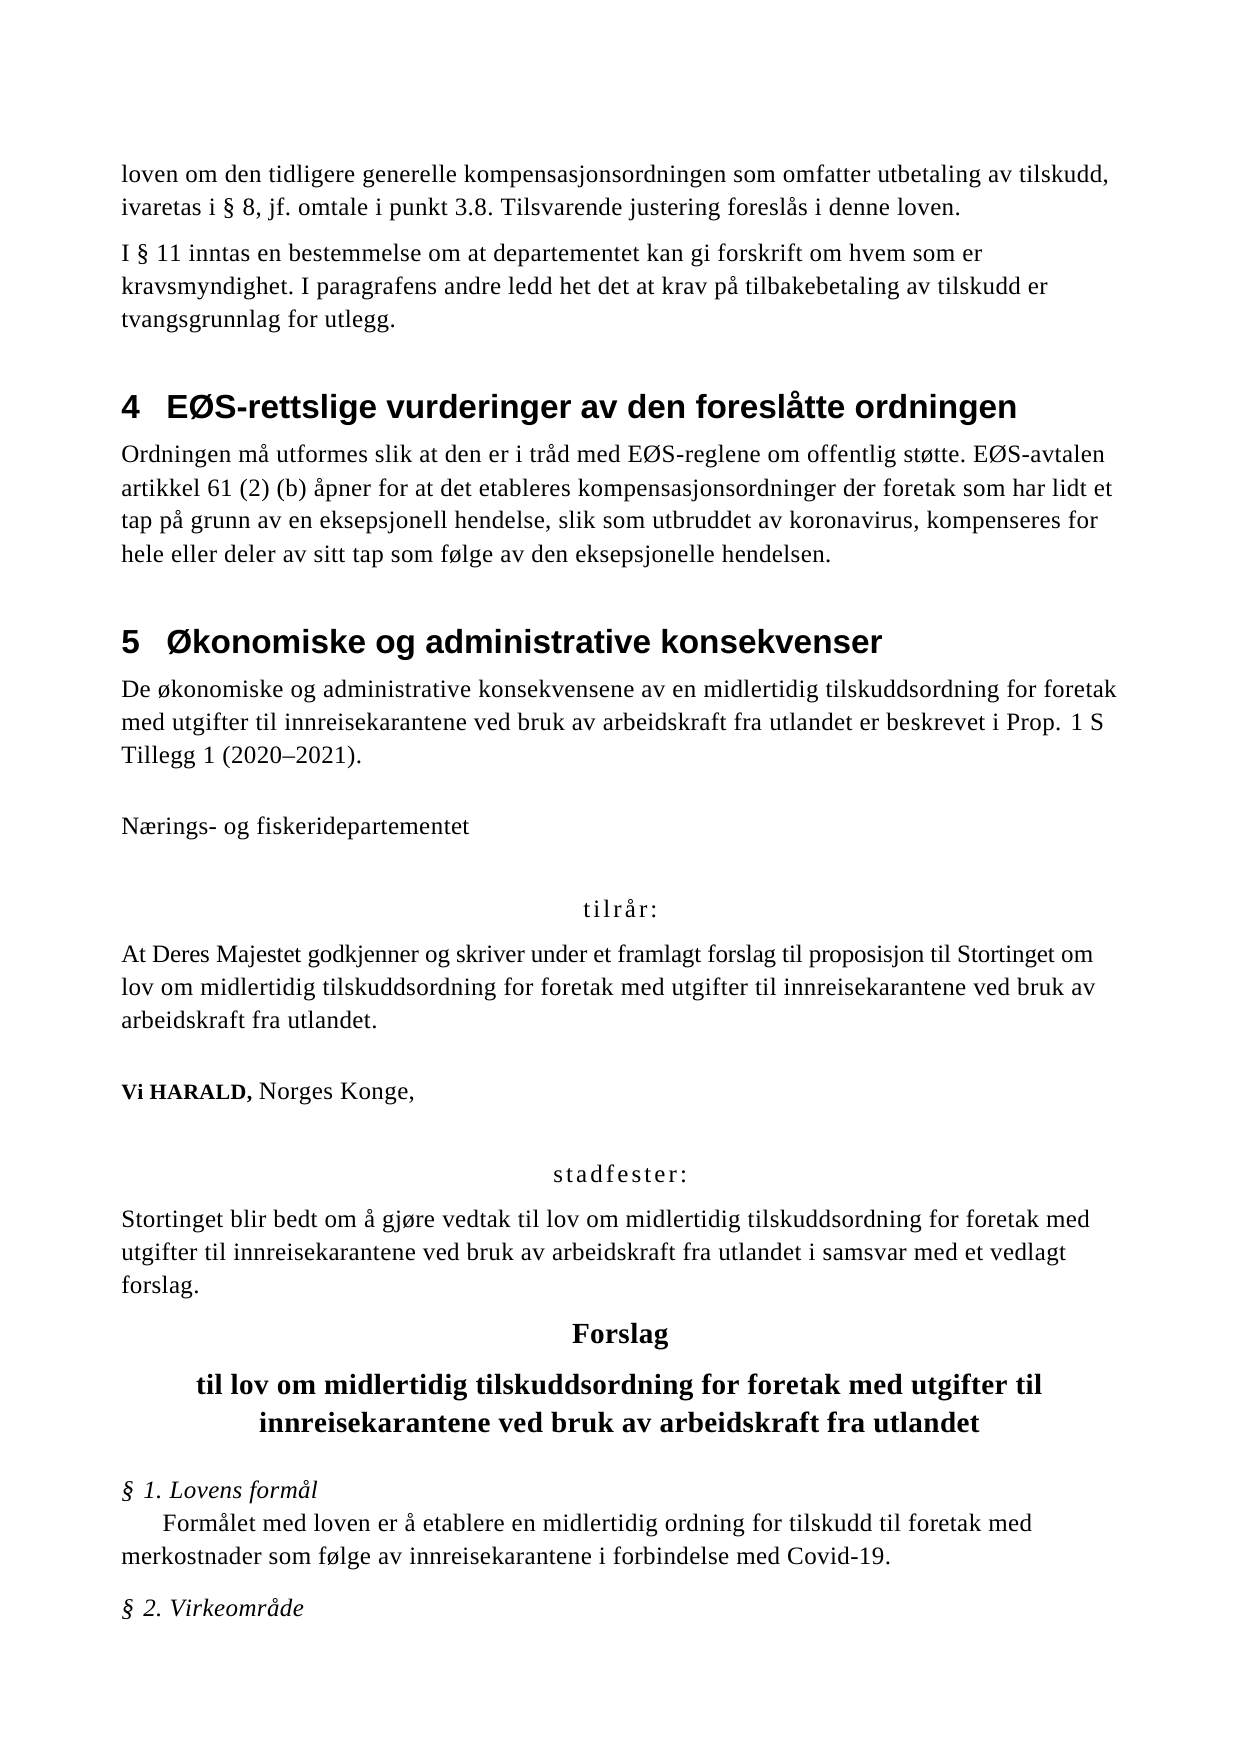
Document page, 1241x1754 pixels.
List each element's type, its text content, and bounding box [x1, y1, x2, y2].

text Stortinget blir bedt om å gjøre vedtak til lov om midlertidig tilskuddsordning for foretak med utgifter til innreisekarantene ved bruk av arbeidskraft fra utlandet i samsvar med et vedlagt forslag. [121, 1204, 1119, 1299]
text til lov om midlertidig tilskuddsordning for foretak med utgifter til innreisekarantene ved bruk av arbeidskraft fra utlandet [121, 1367, 1119, 1439]
text § 1. Lovens formål [121, 1475, 1119, 1504]
text Nærings- og fiskeridepartementet [121, 811, 1119, 839]
text tilrår: [121, 894, 1119, 922]
subtitle Økonomiske og administrative konsekvenser [121, 622, 1119, 660]
text At Deres Majestet godkjenner og skriver under et framlagt forslag til proposisjon til Stortinget om lov om midlertidig tilskuddsordning for foretak med utgifter til innreisekarantene ved bruk av arbeidskraft fra utlandet. [121, 939, 1119, 1034]
text De økonomiske og administrative konsekvensene av en midlertidig tilskuddsordning for foretak med utgifter til innreisekarantene ved bruk av arbeidskraft fra utlandet er beskrevet i Prop. 1 S Tillegg 1 (2020–2021). [121, 674, 1119, 769]
text Vi HARALD, Norges Konge, [121, 1076, 1119, 1104]
text § 2. Virkeområde [121, 1593, 1119, 1622]
text Ordningen må utformes slik at den er i tråd med EØS-reglene om offentlig støtte. EØS-avtalen artikkel 61 (2) (b) åpner for at det etableres kompensasjonsordninger der foretak som har lidt et tap på grunn av en eksepsjonell hendelse, slik som utbruddet av koronavirus, kompenseres for hele eller deler av sitt tap som følge av den eksepsjonelle hendelsen. [121, 439, 1119, 567]
text stadfester: [121, 1159, 1119, 1188]
subtitle EØS-rettslige vurderinger av den foreslåtte ordningen [121, 387, 1119, 426]
text Forslag [121, 1316, 1119, 1349]
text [121, 159, 1119, 221]
text Formålet med loven er å etablere en midlertidig ordning for tilskudd til foretak med merkostnader som følge av innreisekarantene i forbindelse med Covid-19. [121, 1508, 1119, 1570]
text I § 11 inntas en bestemmelse om at departementet kan gi forskrift om hvem som er kravsmyndighet. I paragrafens andre ledd het det at krav på tilbakebetaling av tilskudd er tvangsgrunnlag for utlegg. [121, 238, 1119, 333]
